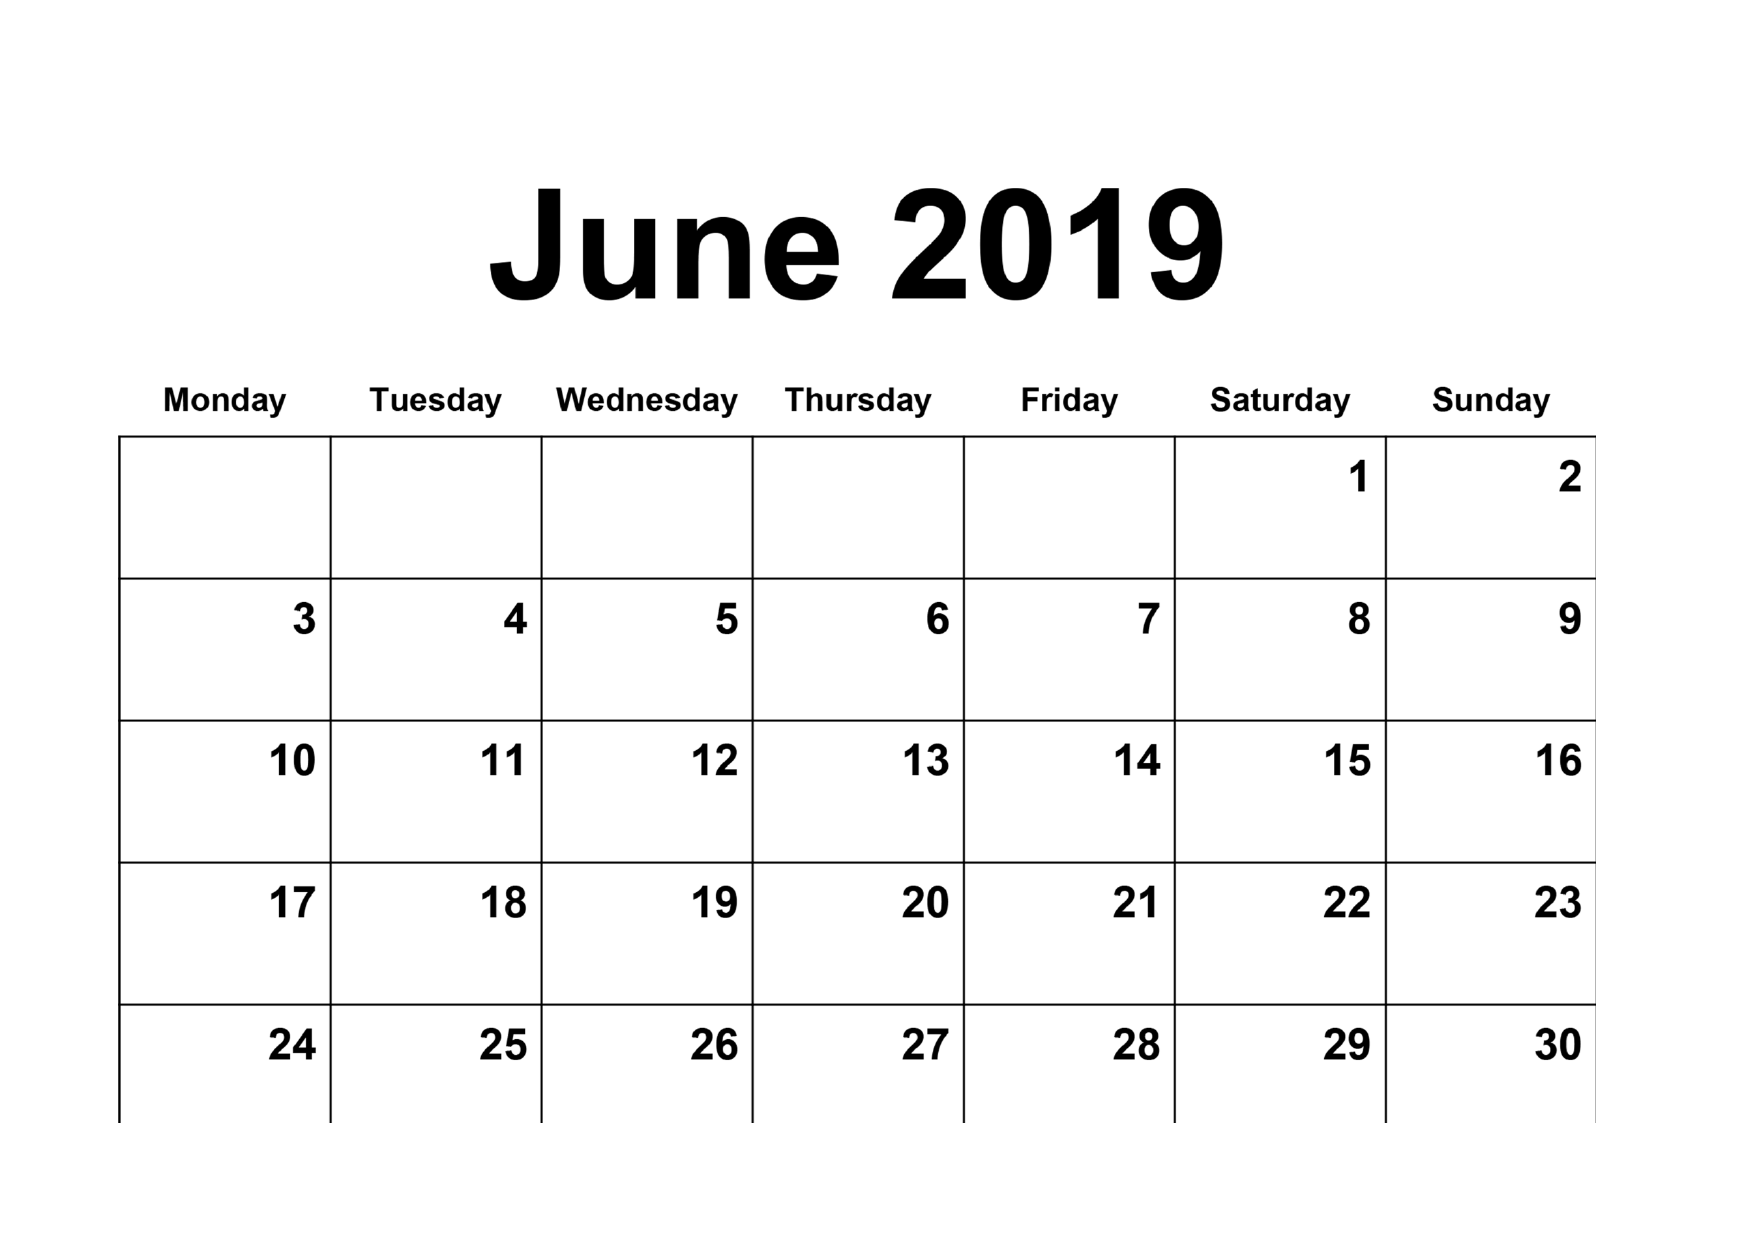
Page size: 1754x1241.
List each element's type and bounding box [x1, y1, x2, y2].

picture [118, 145, 1596, 1123]
